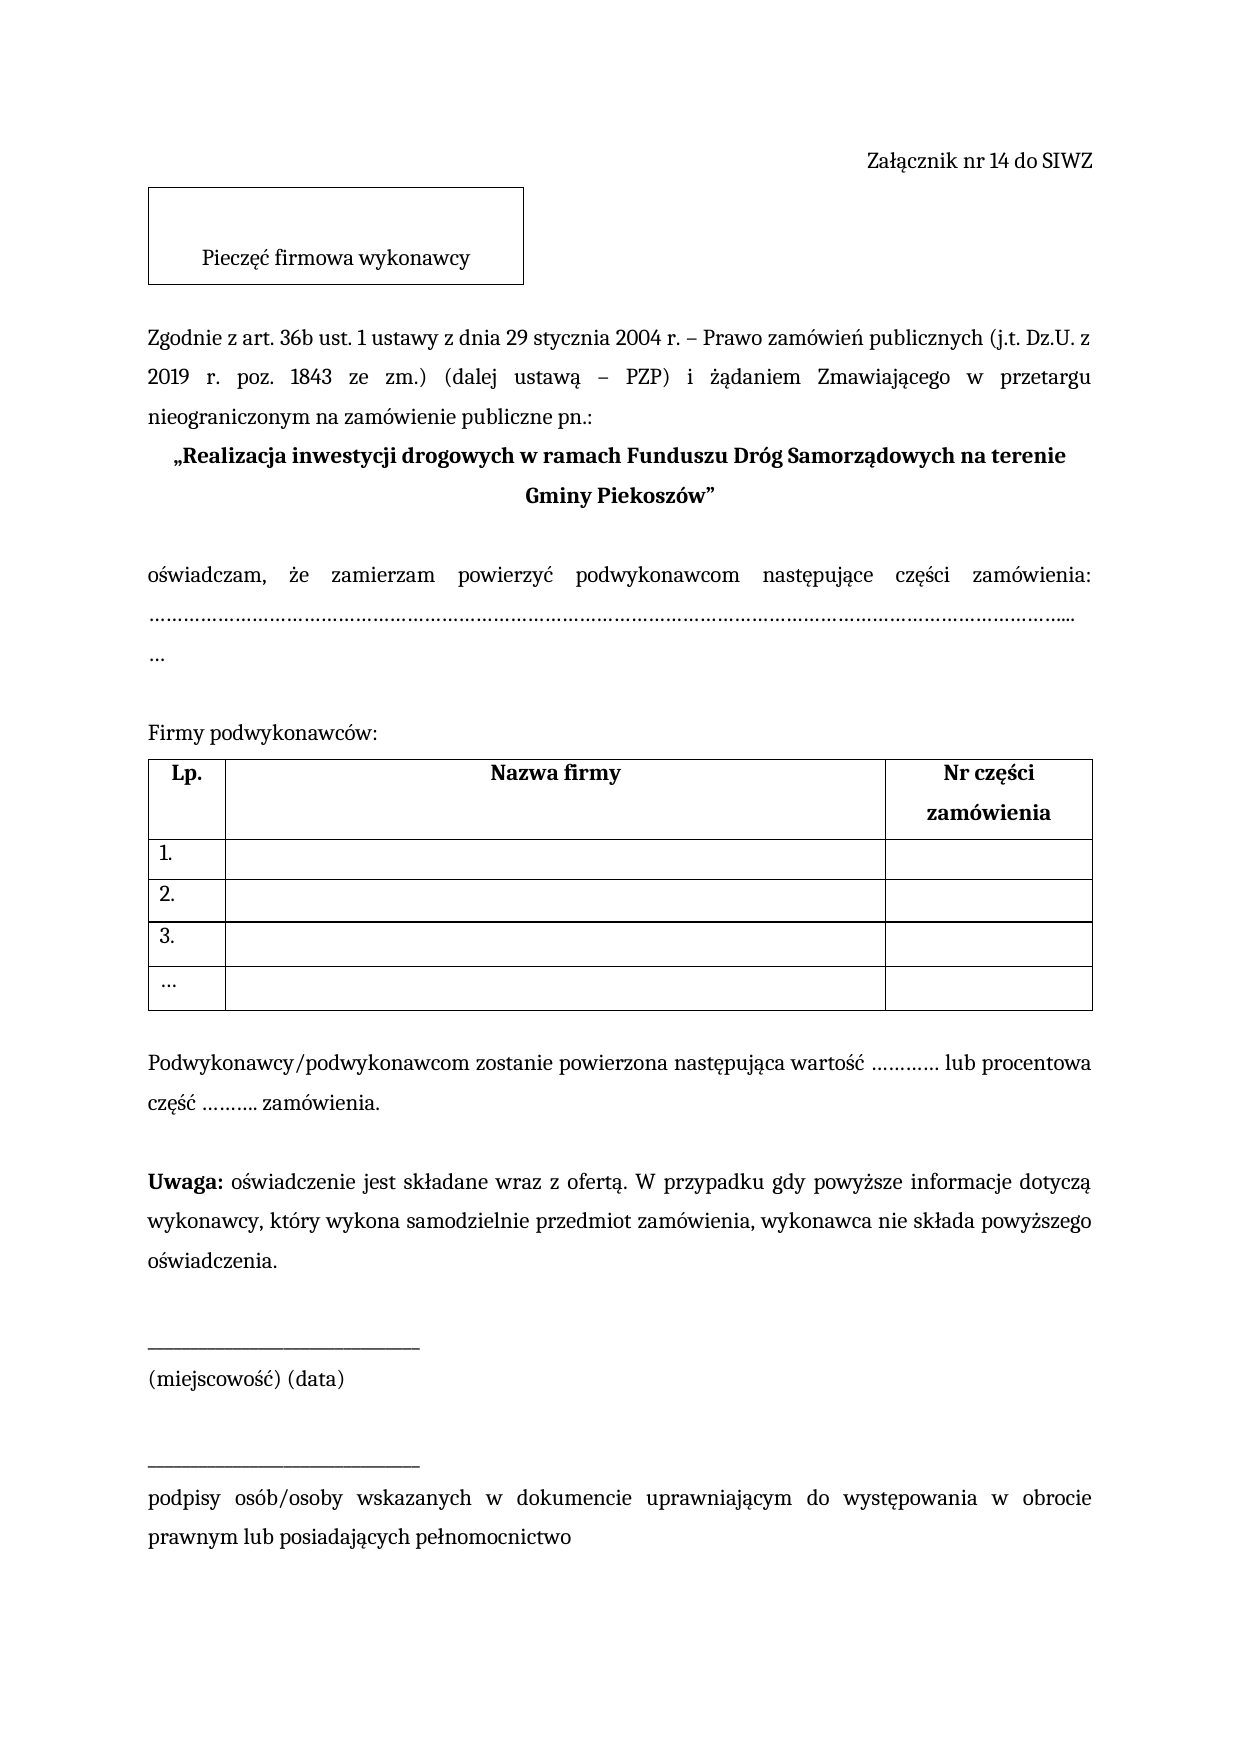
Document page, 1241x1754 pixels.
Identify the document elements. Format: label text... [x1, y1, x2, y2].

table_cell [226, 840, 885, 879]
text Załącznik nr 14 do SIWZ [148, 148, 1093, 174]
text ________________________________ [148, 1326, 1093, 1353]
table_cell [886, 923, 1092, 966]
text ________________________________ [148, 1445, 1093, 1471]
table_cell [886, 880, 1092, 921]
text oświadczam, że zamierzam powierzyć podwykonawcom następujące części zamówienia: ……………………………………………………………………………………………………………………………………………...… [148, 561, 1093, 667]
text Zgodnie z art. 36b ust. 1 ustawy z dnia 29 stycznia 2004 r. – Prawo zamówień publicznych (j.t. Dz.U. z 2019 r. poz. 1843 ze zm.) (dalej ustawą – PZP) i żądaniem Zmawiającego w przetargu nieograniczonym na zamówienie publiczne pn.: [148, 324, 1093, 430]
text Uwaga: oświadczenie jest składane wraz z ofertą. W przypadku gdy powyższe informacje dotyczą wykonawcy, który wykona samodzielnie przedmiot zamówienia, wykonawca nie składa powyższego oświadczenia. [148, 1168, 1093, 1274]
table_cell 2. [149, 880, 225, 921]
table_cell 1. [149, 840, 225, 879]
table_cell [886, 967, 1092, 1009]
text Podwykonawcy/podwykonawcom zostanie powierzona następująca wartość ………… lub procentowa część ………. zamówienia. [148, 1050, 1093, 1116]
table_cell [886, 840, 1092, 879]
table_cell [226, 880, 885, 921]
table_cell 3. [149, 923, 225, 966]
table_header Nazwa firmy [226, 760, 885, 839]
text (miejscowość) (data) [148, 1366, 1093, 1392]
table_header Pieczęć firmowa wykonawcy [149, 188, 523, 284]
table_header Nr części zamówienia [886, 760, 1092, 839]
table_header Lp. [149, 760, 225, 839]
table_cell … [149, 967, 225, 1009]
text Firmy podwykonawców: [148, 719, 1093, 746]
text „Realizacja inwestycji drogowych w ramach Funduszu Dróg Samorządowych na terenie Gminy Piekoszów” [148, 443, 1093, 509]
table_cell [226, 923, 885, 966]
table_cell [226, 967, 885, 1009]
text podpisy osób/osoby wskazanych w dokumencie uprawniającym do występowania w obrocie prawnym lub posiadających pełnomocnictwo [148, 1484, 1093, 1550]
